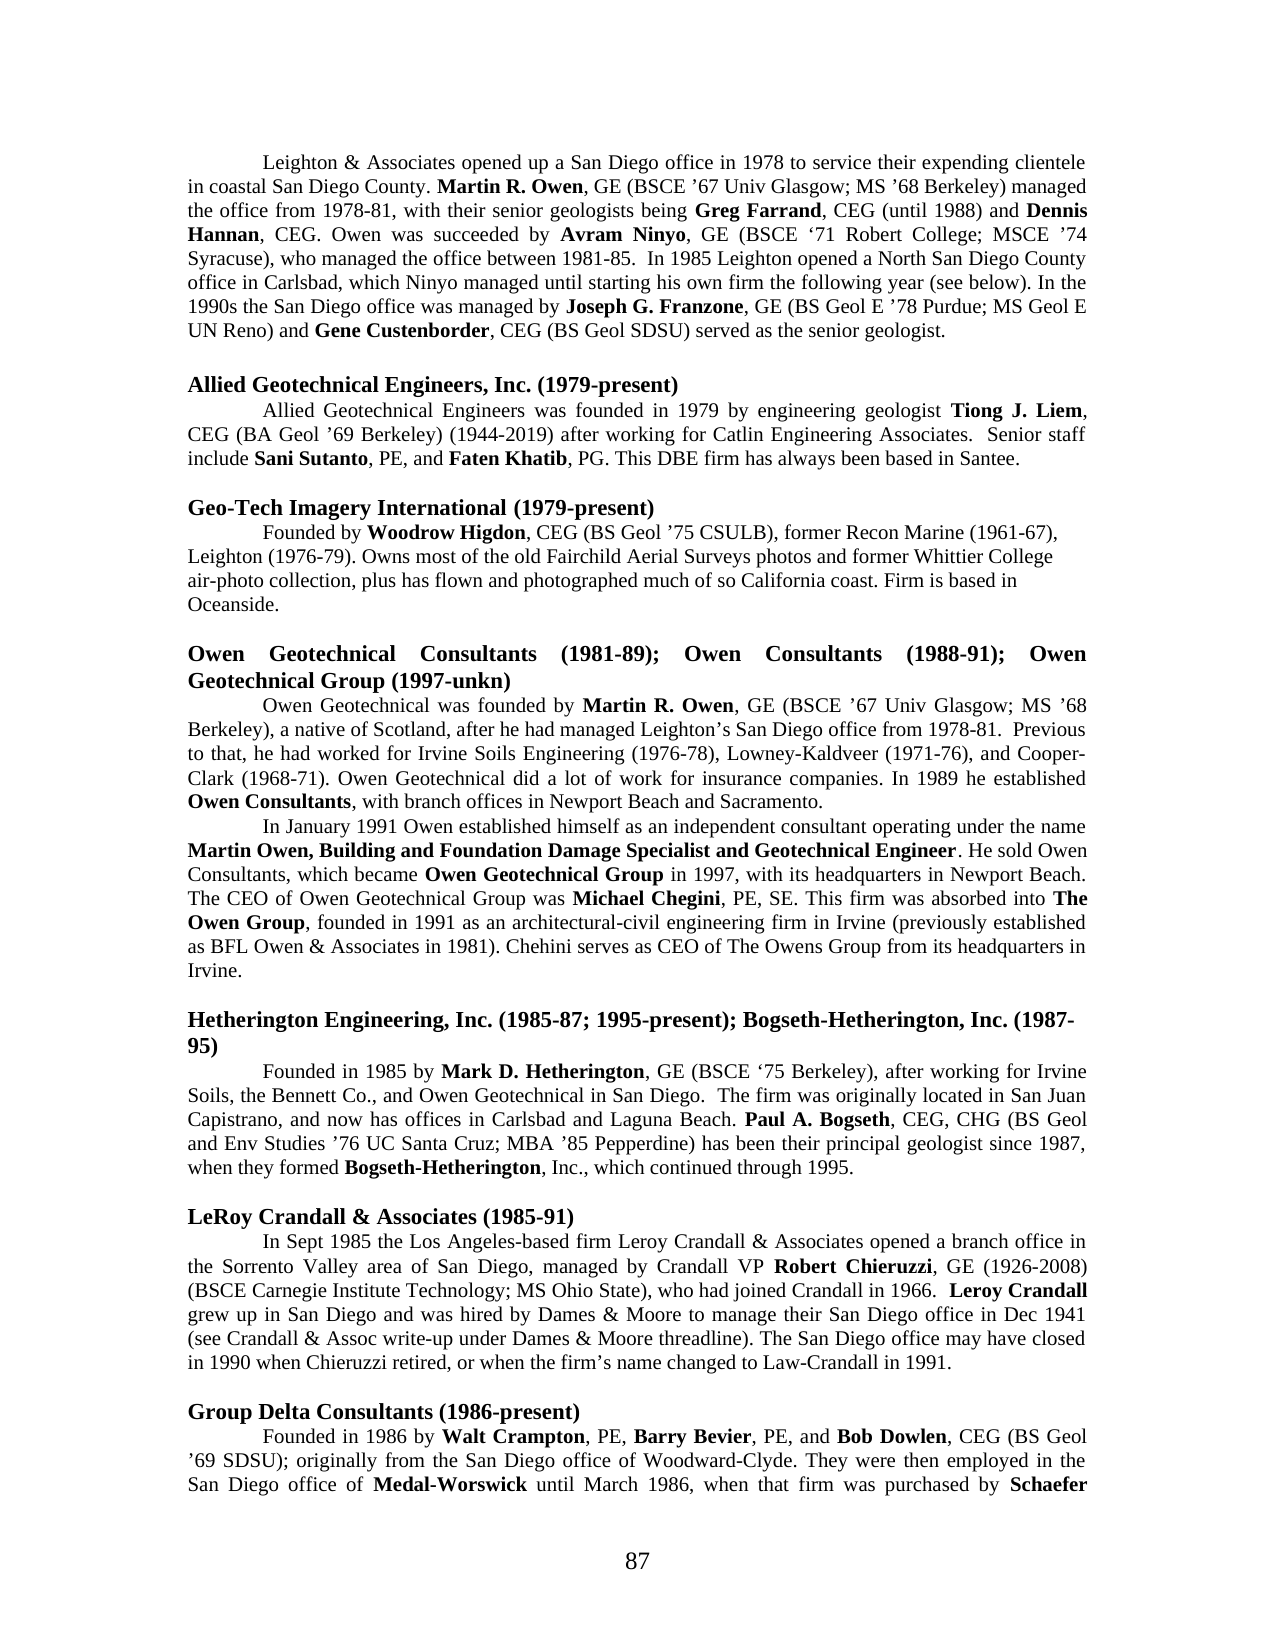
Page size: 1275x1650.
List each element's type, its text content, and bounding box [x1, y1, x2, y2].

text In Sept 1985 the Los Angeles-based firm Leroy Crandall & Associates opened a branch office in the Sorrento Valley area of San Diego, managed by Crandall VP Robert Chieruzzi, GE (1926-2008) (BSCE Carnegie Institute Technology; MS Ohio State), who had joined Crandall in 1966. Leroy Crandall grew up in San Diego and was hired by Dames & Moore to manage their San Diego office in Dec 1941 (see Crandall & Assoc write-up under Dames & Moore threadline). The San Diego office may have closed in 1990 when Chieruzzi retired, or when the firm’s name changed to Law-Crandall in 1991. [187, 1229, 1087, 1374]
text Owen Geotechnical was founded by Martin R. Owen, GE (BSCE ’67 Univ Glasgow; MS ’68 Berkeley), a native of Scotland, after he had managed Leighton’s San Diego office from 1978-81. Previous to that, he had worked for Irvine Soils Engineering (1976-78), Lowney-Kaldveer (1971-76), and Cooper-Clark (1968-71). Owen Geotechnical did a lot of work for insurance companies. In 1989 he established Owen Consultants, with branch offices in Newport Beach and Sacramento. [187, 693, 1087, 813]
text Allied Geotechnical Engineers, Inc. (1979-present) [187, 371, 1087, 398]
text Owen Geotechnical Consultants (1981-89); Owen Consultants (1988-91); Owen Geotechnical Group (1997-unkn) [187, 641, 1087, 693]
text In January 1991 Owen established himself as an independent consultant operating under the name Martin Owen, Building and Foundation Damage Specialist and Geotechnical Engineer. He sold Owen Consultants, which became Owen Geotechnical Group in 1997, with its headquarters in Newport Beach. The CEO of Owen Geotechnical Group was Michael Chegini, PE, SE. This firm was absorbed into The Owen Group, founded in 1991 as an architectural-civil engineering firm in Irvine (previously established as BFL Owen & Associates in 1981). Chehini serves as CEO of The Owens Group from its headquarters in Irvine. [187, 813, 1087, 982]
text Founded in 1985 by Mark D. Hetherington, GE (BSCE ‘75 Berkeley), after working for Irvine Soils, the Bennett Co., and Owen Geotechnical in San Diego. The firm was originally located in San Juan Capistrano, and now has offices in Carlsbad and Laguna Beach. Paul A. Bogseth, CEG, CHG (BS Geol and Env Studies ’76 UC Santa Cruz; MBA ’85 Pepperdine) has been their principal geologist since 1987, when they formed Bogseth-Hetherington, Inc., which continued through 1995. [187, 1059, 1087, 1179]
text Founded by Woodrow Higdon, CEG (BS Geol ’75 CSULB), former Recon Marine (1961-67), Leighton (1976-79). Owns most of the old Fairchild Aerial Surveys photos and former Whittier College air-photo collection, plus has flown and photographed much of so California coast. Firm is based in Oceanside. [187, 520, 1087, 616]
text Group Delta Consultants (1986-present) [187, 1398, 1087, 1424]
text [187, 1424, 1087, 1496]
text Hetherington Engineering, Inc. (1985-87; 1995-present); Bogseth-Hetherington, Inc. (1987-95) [187, 1006, 1087, 1059]
text LeRoy Crandall & Associates (1985-91) [187, 1203, 1087, 1229]
text Geo-Tech Imagery International (1979-present) [187, 494, 1087, 520]
text Leighton & Associates opened up a San Diego office in 1978 to service their expending clientele in coastal San Diego County. Martin R. Owen, GE (BSCE ’67 Univ Glasgow; MS ’68 Berkeley) managed the office from 1978-81, with their senior geologists being Greg Farrand, CEG (until 1988) and Dennis Hannan, CEG. Owen was succeeded by Avram Ninyo, GE (BSCE ‘71 Robert College; MSCE ’74 Syracuse), who managed the office between 1981-85. In 1985 Leighton opened a North San Diego County office in Carlsbad, which Ninyo managed until starting his own firm the following year (see below). In the 1990s the San Diego office was managed by Joseph G. Franzone, GE (BS Geol E ’78 Purdue; MS Geol E UN Reno) and Gene Custenborder, CEG (BS Geol SDSU) served as the senior geologist. [187, 150, 1087, 342]
text Allied Geotechnical Engineers was founded in 1979 by engineering geologist Tiong J. Liem, CEG (BA Geol ’69 Berkeley) (1944-2019) after working for Catlin Engineering Associates. Senior staff include Sani Sutanto, PE, and Faten Khatib, PG. This DBE firm has always been based in Santee. [187, 398, 1087, 470]
